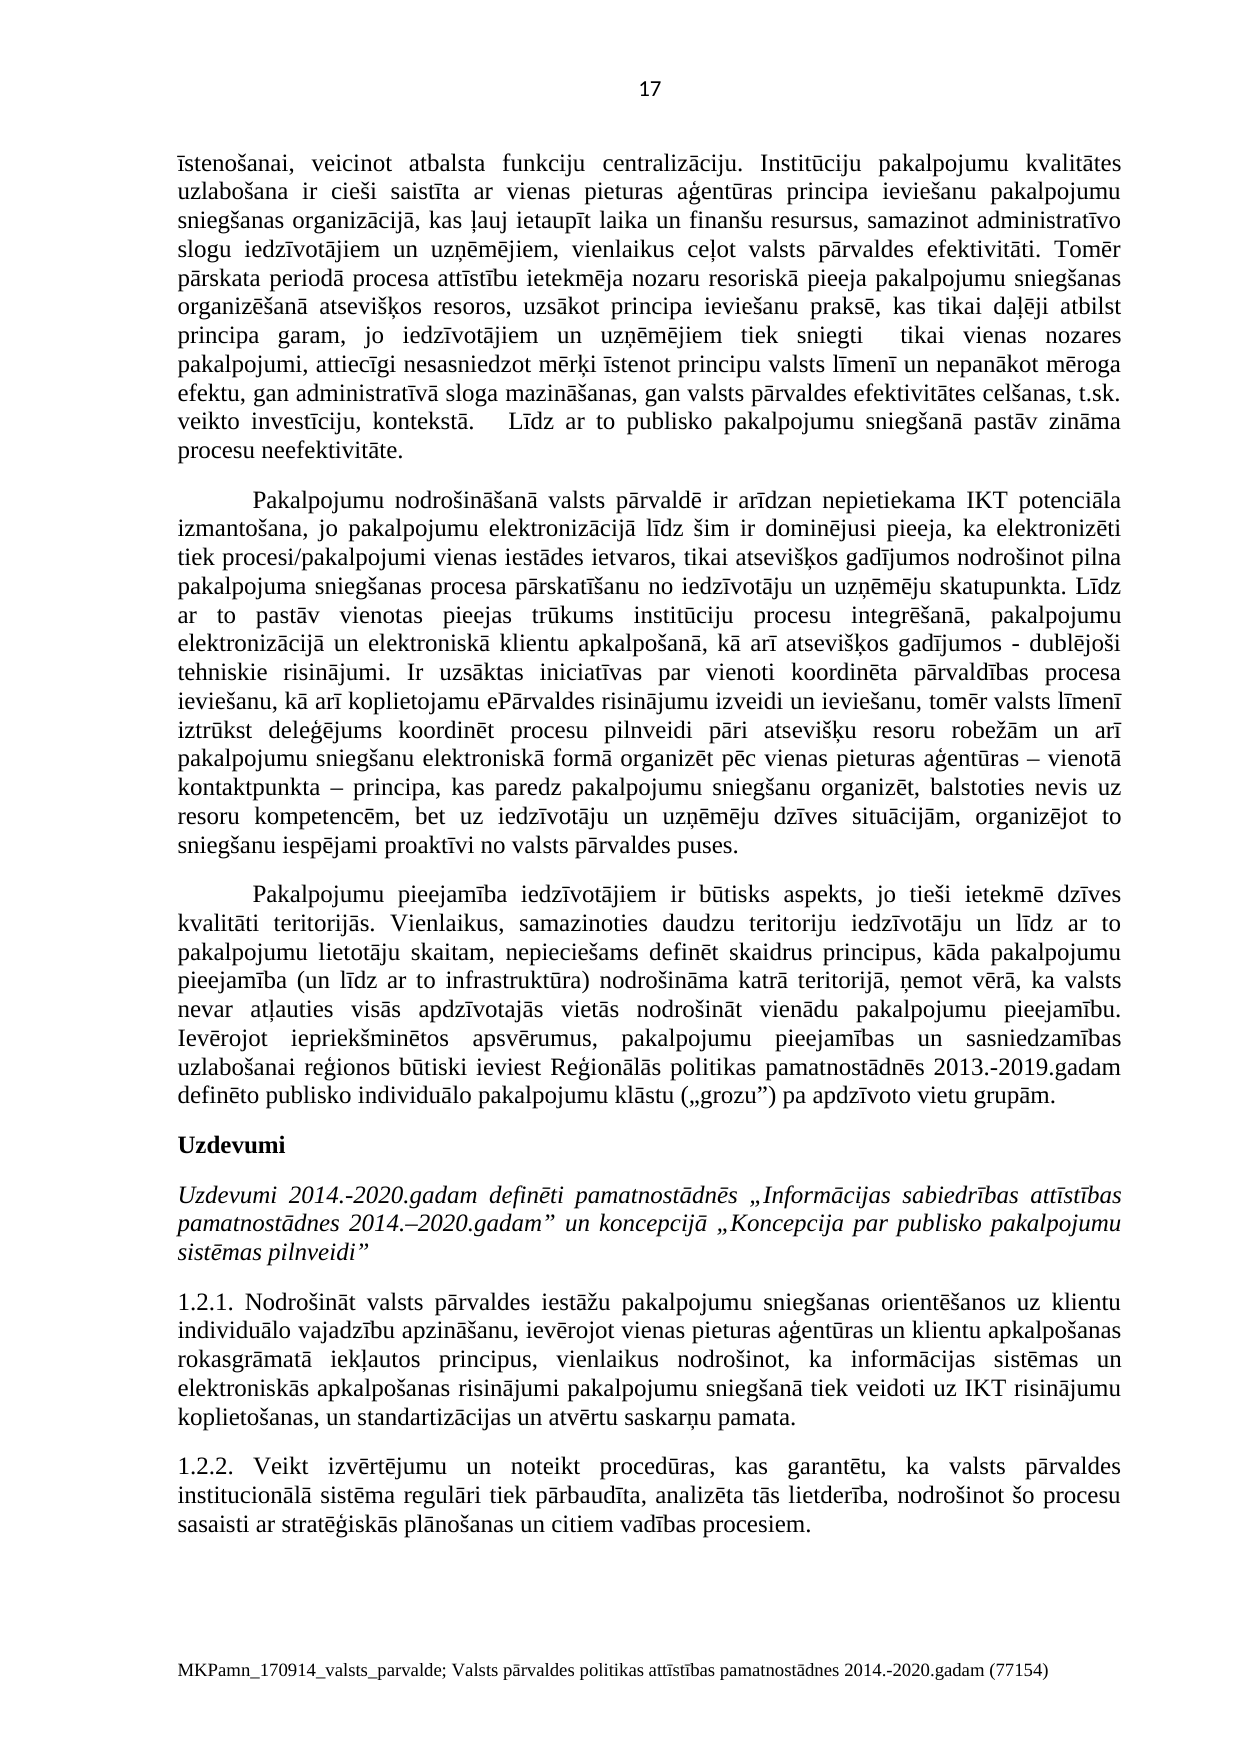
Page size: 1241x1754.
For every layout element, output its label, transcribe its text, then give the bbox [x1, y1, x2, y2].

text Pakalpojumu nodrošināšanā valsts pārvaldē ir arīdzan nepietiekama IKT potenciāla izmantošana, jo pakalpojumu elektronizācijā līdz šim ir dominējusi pieeja, ka elektronizēti tiek procesi/pakalpojumi vienas iestādes ietvaros, tikai atsevišķos gadījumos nodrošinot pilna pakalpojuma sniegšanas procesa pārskatīšanu no iedzīvotāju un uzņēmēju skatupunkta. Līdz ar to pastāv vienotas pieejas trūkums institūciju procesu integrēšanā, pakalpojumu elektronizācijā un elektroniskā klientu apkalpošanā, kā arī atsevišķos gadījumos - dublējoši tehniskie risinājumi. Ir uzsāktas iniciatīvas par vienoti koordinēta pārvaldības procesa ieviešanu, kā arī koplietojamu ePārvaldes risinājumu izveidi un ieviešanu, tomēr valsts līmenī iztrūkst deleģējums koordinēt procesu pilnveidi pāri atsevišķu resoru robežām un arī pakalpojumu sniegšanu elektroniskā formā organizēt pēc vienas pieturas aģentūras – vienotā kontaktpunkta – principa, kas paredz pakalpojumu sniegšanu organizēt, balstoties nevis uz resoru kompetencēm, bet uz iedzīvotāju un uzņēmēju dzīves situācijām, organizējot to sniegšanu iespējami proaktīvi no valsts pārvaldes puses. [177, 485, 1122, 858]
text Uzdevumi 2014.-2020.gadam definēti pamatnostādnēs „Informācijas sabiedrības attīstības pamatnostādnes 2014.–2020.gadam” un koncepcijā „Koncepcija par publisko pakalpojumu sistēmas pilnveidi” [177, 1180, 1122, 1266]
text 1.2.2. Veikt izvērtējumu un noteikt procedūras, kas garantētu, ka valsts pārvaldes institucionālā sistēma regulāri tiek pārbaudīta, analizēta tās lietderība, nodrošinot šo procesu sasaisti ar stratēģiskās plānošanas un citiem vadības procesiem. [177, 1451, 1122, 1538]
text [177, 148, 1122, 464]
text Pakalpojumu pieejamība iedzīvotājiem ir būtisks aspekts, jo tieši ietekmē dzīves kvalitāti teritorijās. Vienlaikus, samazinoties daudzu teritoriju iedzīvotāju un līdz ar to pakalpojumu lietotāju skaitam, nepieciešams definēt skaidrus principus, kāda pakalpojumu pieejamība (un līdz ar to infrastruktūra) nodrošināma katrā teritorijā, ņemot vērā, ka valsts nevar atļauties visās apdzīvotajās vietās nodrošināt vienādu pakalpojumu pieejamību. Ievērojot iepriekšminētos apsvērumus, pakalpojumu pieejamības un sasniedzamības uzlabošanai reģionos būtiski ieviest Reģionālās politikas pamatnostādnēs 2013.-2019.gadam definēto publisko individuālo pakalpojumu klāstu („grozu”) pa apdzīvoto vietu grupām. [177, 879, 1122, 1109]
text Uzdevumi [177, 1130, 1122, 1159]
text 1.2.1. Nodrošināt valsts pārvaldes iestāžu pakalpojumu sniegšanas orientēšanos uz klientu individuālo vajadzību apzināšanu, ievērojot vienas pieturas aģentūras un klientu apkalpošanas rokasgrāmatā iekļautos principus, vienlaikus nodrošinot, ka informācijas sistēmas un elektroniskās apkalpošanas risinājumi pakalpojumu sniegšanā tiek veidoti uz IKT risinājumu koplietošanas, un standartizācijas un atvērtu saskarņu pamata. [177, 1287, 1122, 1431]
